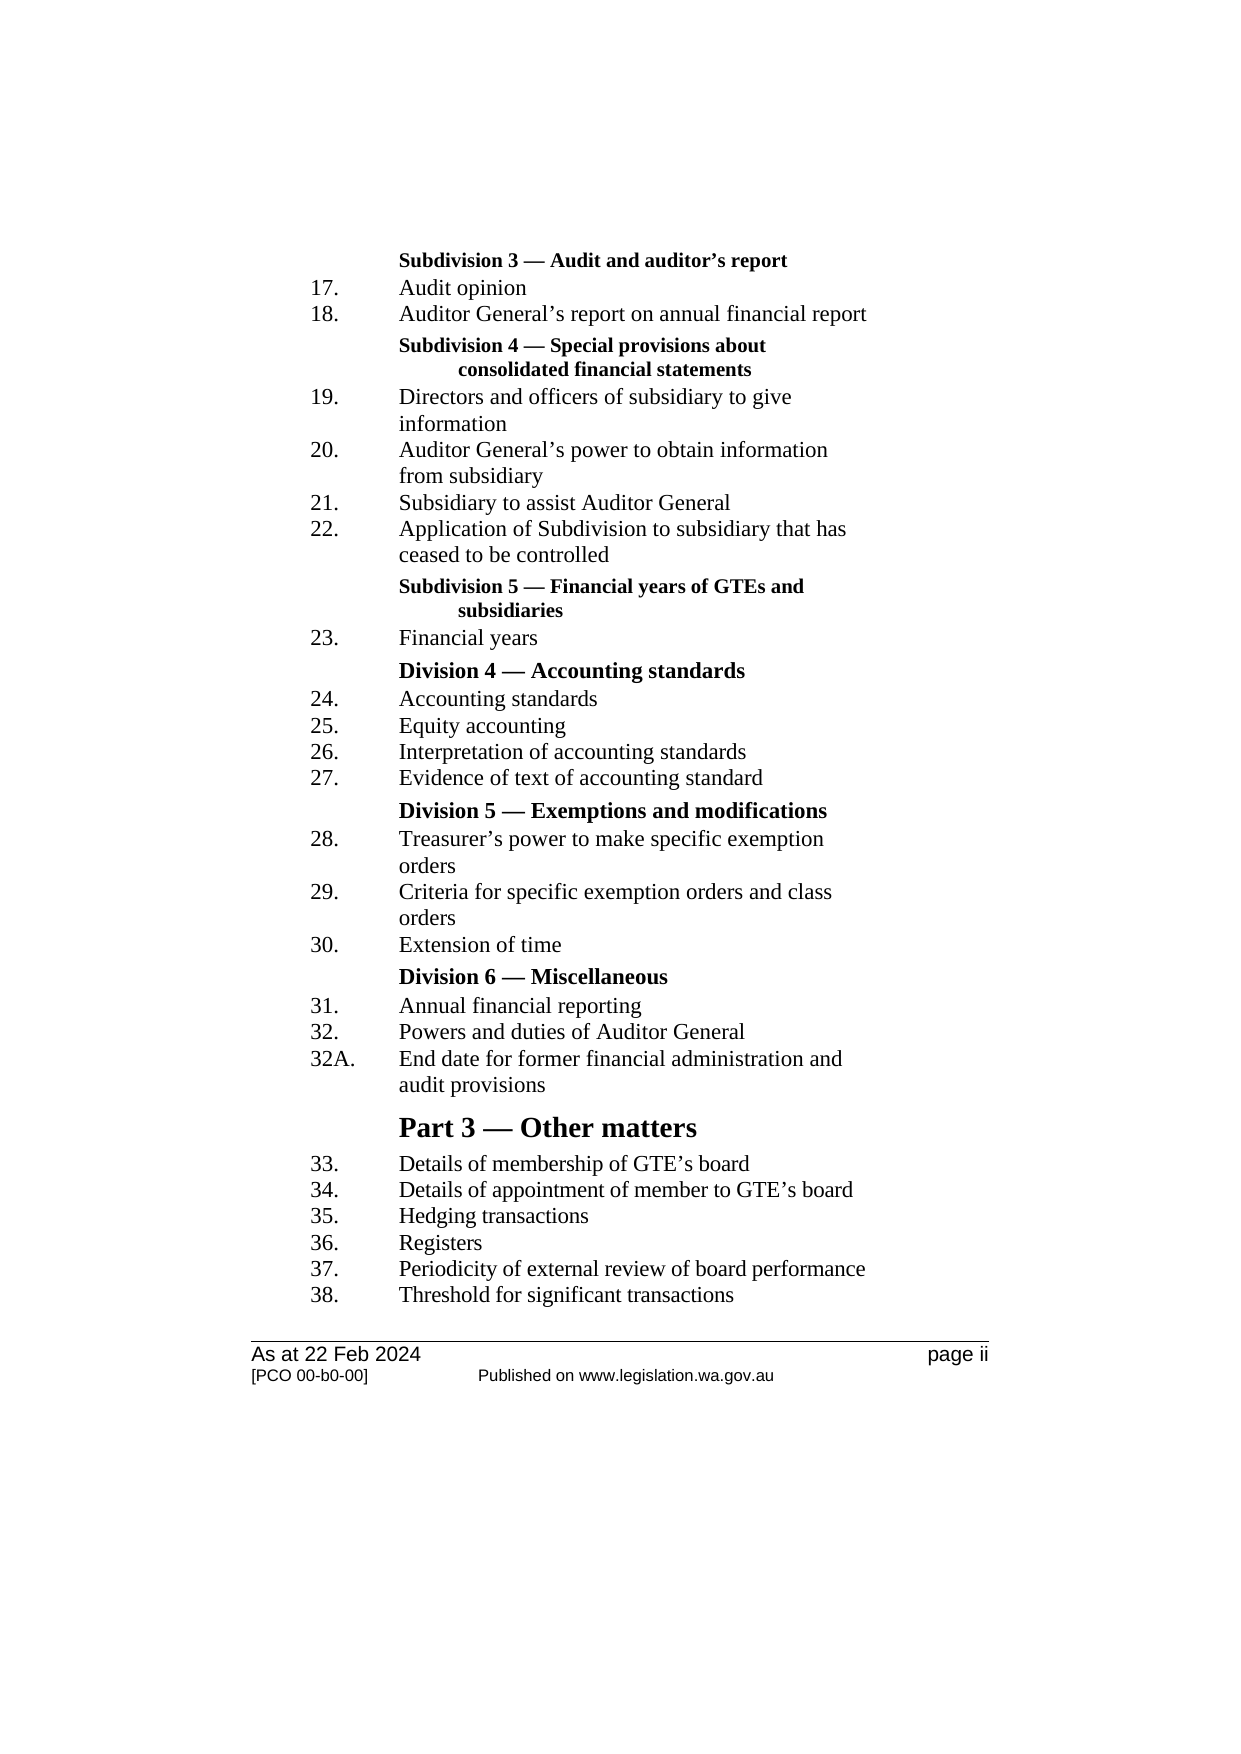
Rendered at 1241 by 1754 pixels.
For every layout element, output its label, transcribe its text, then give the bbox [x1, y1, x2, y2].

text 33. Details of membership of GTE’s board 1 [310, 1149, 871, 1176]
text Subdivision 4 — Special provisions about consolidated financial statements [399, 333, 871, 381]
text 32A. End date for former financial administration and audit provisions 1 [310, 1044, 871, 1097]
text 29. Criteria for specific exemption orders and class orders 1 [310, 878, 871, 931]
text 28. Treasurer’s power to make specific exemption orders 1 [310, 825, 871, 878]
text 24. Accounting standards 1 [310, 685, 871, 712]
text 30. Extension of time 1 [310, 931, 871, 957]
text 18. Auditor General’s report on annual financial report 1 [310, 301, 871, 327]
text 34. Details of appointment of member to GTE’s board 1 [310, 1176, 871, 1202]
text Division 4 — Accounting standards [399, 657, 871, 683]
text 32. Powers and duties of Auditor General 1 [310, 1018, 871, 1044]
text 26. Interpretation of accounting standards 1 [310, 738, 871, 764]
text 27. Evidence of text of accounting standard 1 [310, 764, 871, 791]
text 22. Application of Subdivision to subsidiary that has ceased to be controlled 1 [310, 515, 871, 568]
text 25. Equity accounting 1 [310, 712, 871, 738]
text Subdivision 5 — Financial years of GTEs and subsidiaries [399, 574, 871, 622]
text Division 6 — Miscellaneous [399, 963, 871, 990]
text 37. Periodicity of external review of board performance 1 [310, 1255, 871, 1281]
text 38. Threshold for significant transactions 1 [310, 1281, 871, 1308]
text Subdivision 3 — Audit and auditor’s report [399, 248, 871, 272]
text 31. Annual financial reporting 1 [310, 992, 871, 1018]
text Division 5 — Exemptions and modifications [399, 797, 871, 823]
text 21. Subsidiary to assist Auditor General 1 [310, 489, 871, 515]
text 35. Hedging transactions 1 [310, 1202, 871, 1229]
text 23. Financial years 1 [310, 624, 871, 651]
text 20. Auditor General’s power to obtain information from subsidiary 1 [310, 436, 871, 489]
text 17. Audit opinion 1 [310, 274, 871, 301]
text 19. Directors and officers of subsidiary to give information 1 [310, 383, 871, 436]
text 36. Registers 1 [310, 1229, 871, 1255]
text Part 3 — Other matters [399, 1110, 871, 1143]
